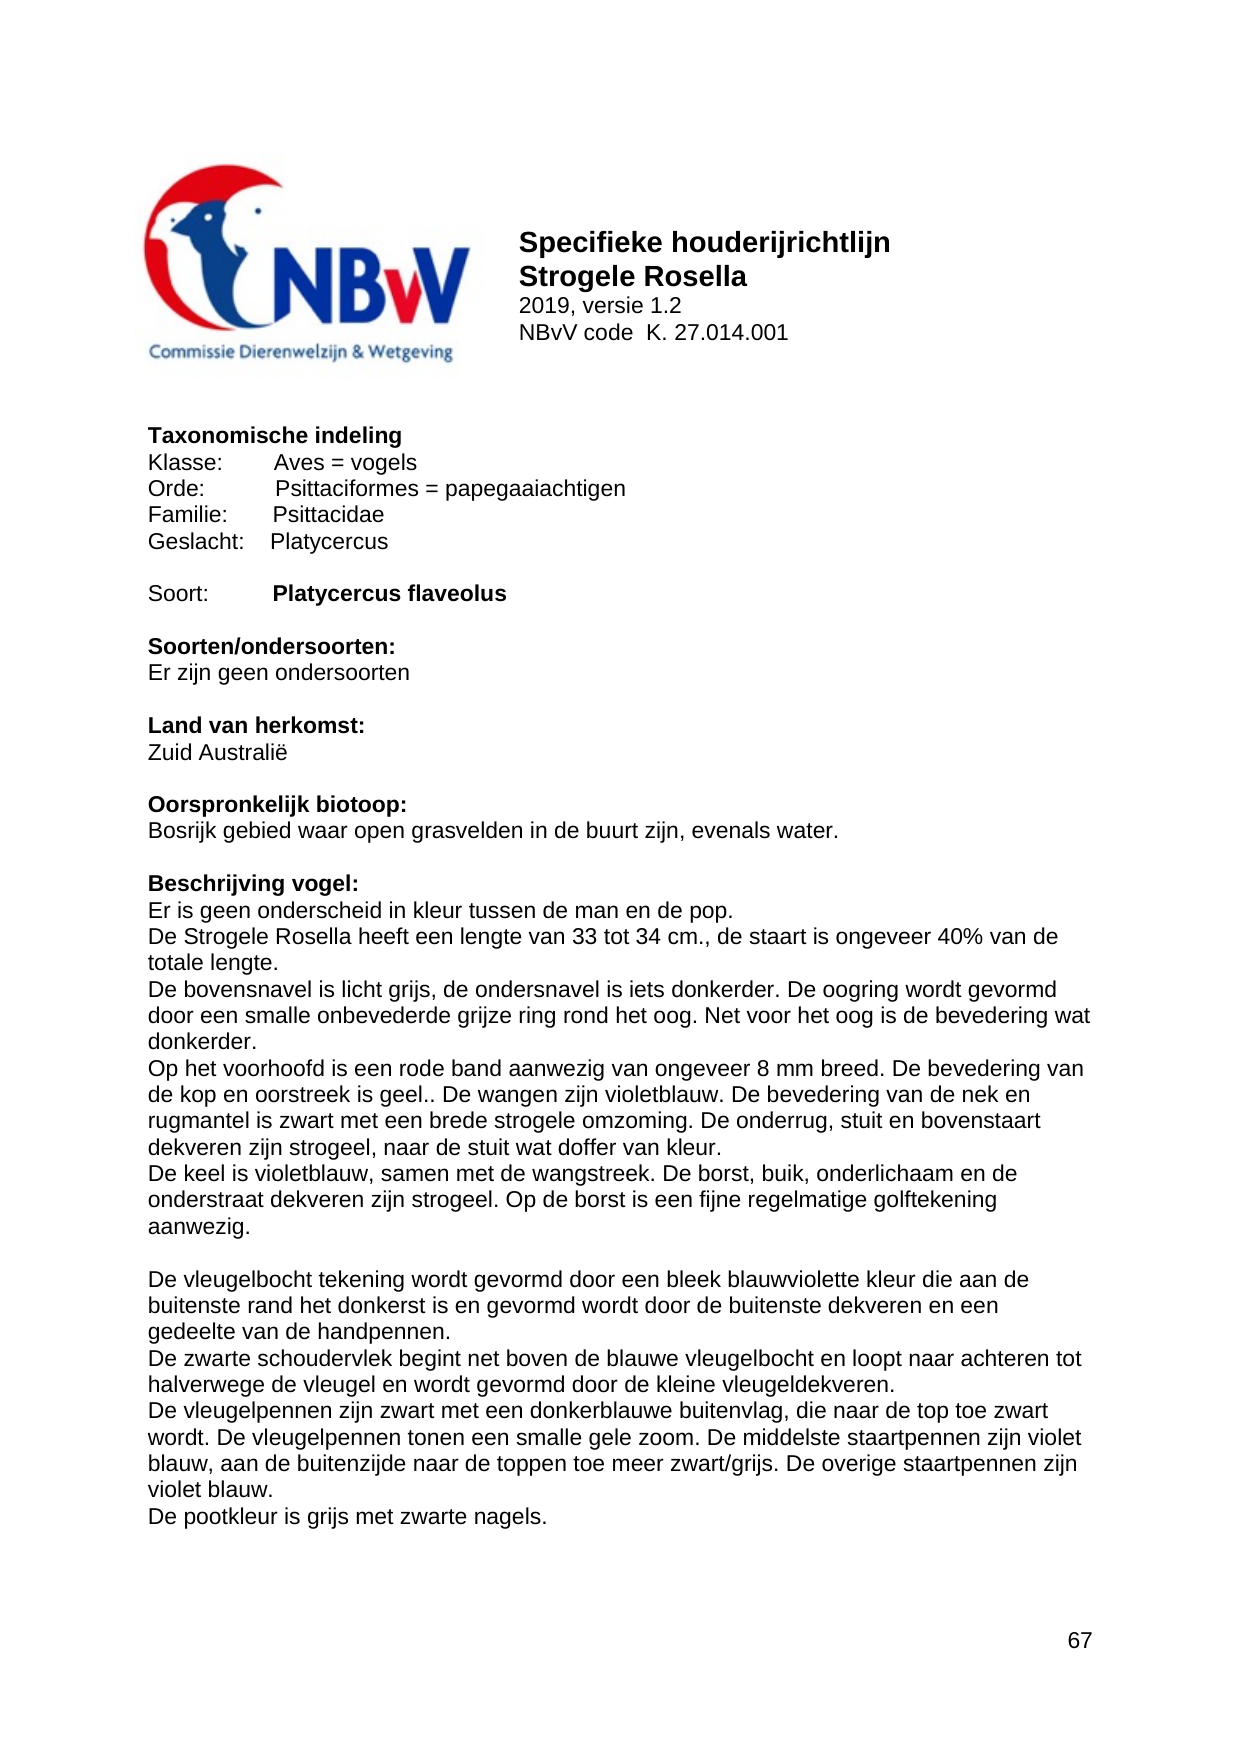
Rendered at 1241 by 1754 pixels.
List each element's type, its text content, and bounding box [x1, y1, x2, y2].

text De zwarte schoudervlek begint net boven de blauwe vleugelbocht en loopt naar achteren tot halverwege de vleugel en wordt gevormd door de kleine vleugeldekveren. [148, 1344, 1093, 1397]
text De vleugelbocht tekening wordt gevormd door een bleek blauwviolette kleur die aan de buitenste rand het donkerst is en gevormd wordt door de buitenste dekveren en een gedeelte van de handpennen. [148, 1266, 1093, 1344]
text De bovensnavel is licht grijs, de ondersnavel is iets donkerder. De oogring wordt gevormd door een smalle onbevederde grijze ring rond het oog. Net voor het oog is de bevedering wat donkerder. [148, 976, 1093, 1055]
text De keel is violetblauw, samen met de wangstreek. De borst, buik, onderlichaam en de onderstraat dekveren zijn strogeel. Op de borst is een fijne regelmatige golftekening aanwezig. [148, 1160, 1093, 1239]
text Taxonomische indeling [148, 422, 1093, 448]
text Op het voorhoofd is een rode band aanwezig van ongeveer 8 mm breed. De bevedering van de kop en oorstreek is geel.. De wangen zijn violetblauw. De bevedering van de nek en rugmantel is zwart met een brede strogele omzoming. De onderrug, stuit en bovenstaart dekveren zijn strogeel, naar de stuit wat doffer van kleur. [148, 1055, 1093, 1160]
text Strogele Rosella [500, 258, 1093, 292]
text Familie: Psittacidae [148, 501, 1093, 528]
text Oorspronkelijk biotoop: [148, 791, 1093, 817]
picture [134, 152, 500, 397]
text De pootkleur is grijs met zwarte nagels. [148, 1503, 1093, 1529]
text De vleugelpennen zijn zwart met een donkerblauwe buitenvlag, die naar de top toe zwart wordt. De vleugelpennen tonen een smalle gele zoom. De middelste staartpennen zijn violet blauw, aan de buitenzijde naar de toppen toe meer zwart/grijs. De overige staartpennen zijn violet blauw. [148, 1397, 1093, 1503]
text Land van herkomst: [148, 712, 1093, 738]
text 2019, versie 1.2 [500, 292, 1093, 318]
text Er is geen onderscheid in kleur tussen de man en de pop. [148, 897, 1093, 923]
text Specifieke houderijrichtlijn [500, 225, 1093, 258]
text Er zijn geen ondersoorten [148, 659, 1093, 686]
text Geslacht: Platycercus [148, 528, 1093, 554]
text Orde: Psittaciformes = papegaaiachtigen [148, 475, 1093, 501]
text Zuid Australië [148, 738, 1093, 765]
text Klasse: Aves = vogels [148, 448, 1093, 475]
text Beschrijving vogel: [148, 870, 1093, 897]
text Bosrijk gebied waar open grasvelden in de buurt zijn, evenals water. [148, 817, 1093, 844]
text NBvV code K. 27.014.001 [500, 318, 1093, 345]
text De Strogele Rosella heeft een lengte van 33 tot 34 cm., de staart is ongeveer 40% van de totale lengte. [148, 923, 1093, 976]
text Soort: Platycercus flaveolus [148, 580, 1093, 607]
text Soorten/ondersoorten: [148, 633, 1093, 659]
